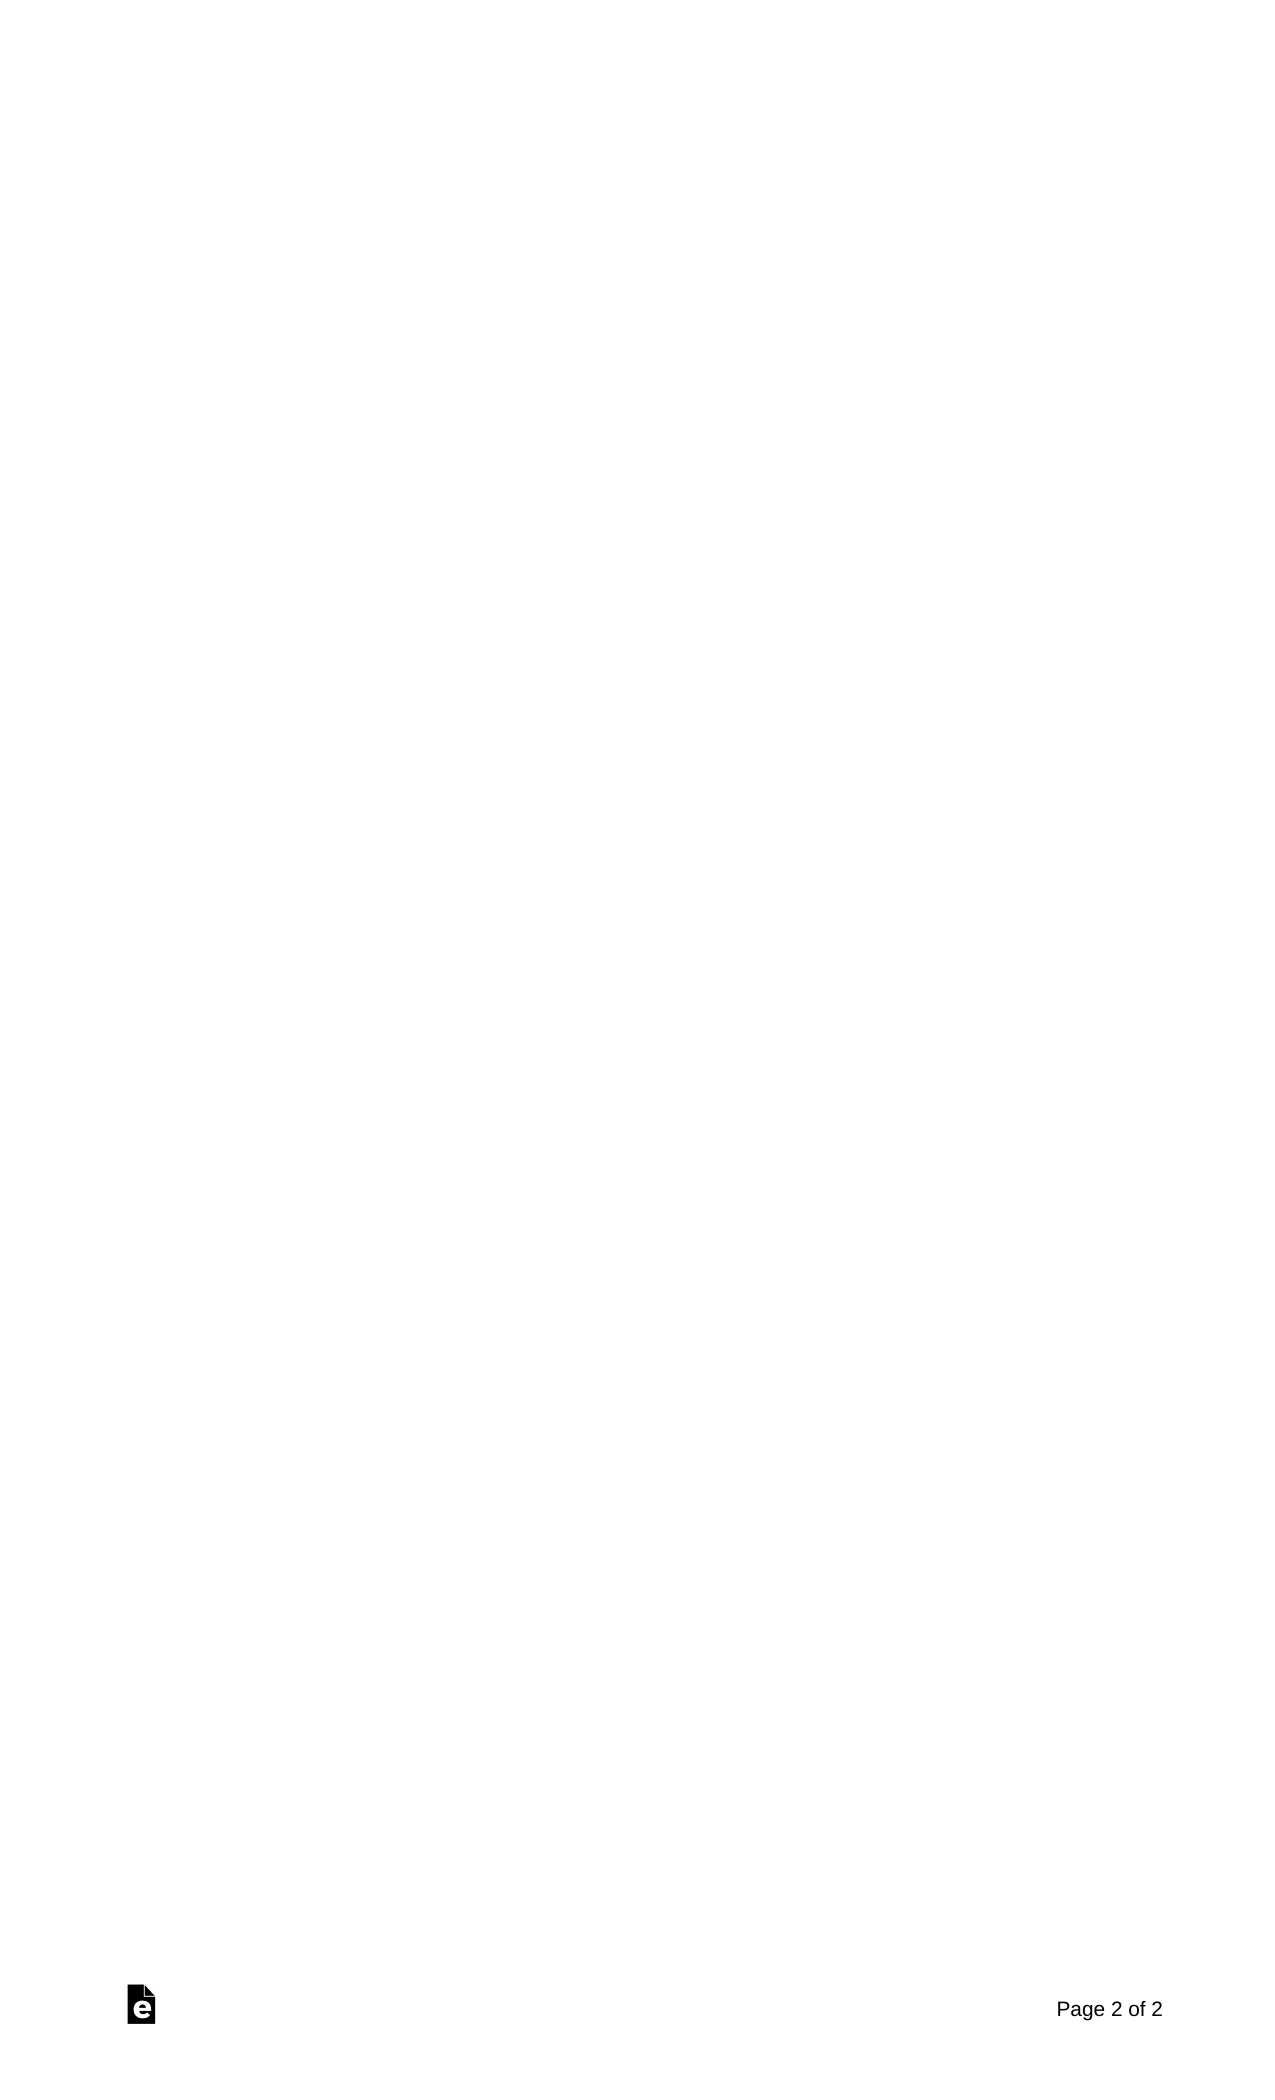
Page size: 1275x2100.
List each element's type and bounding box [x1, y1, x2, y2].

picture [120, 1983, 162, 2025]
